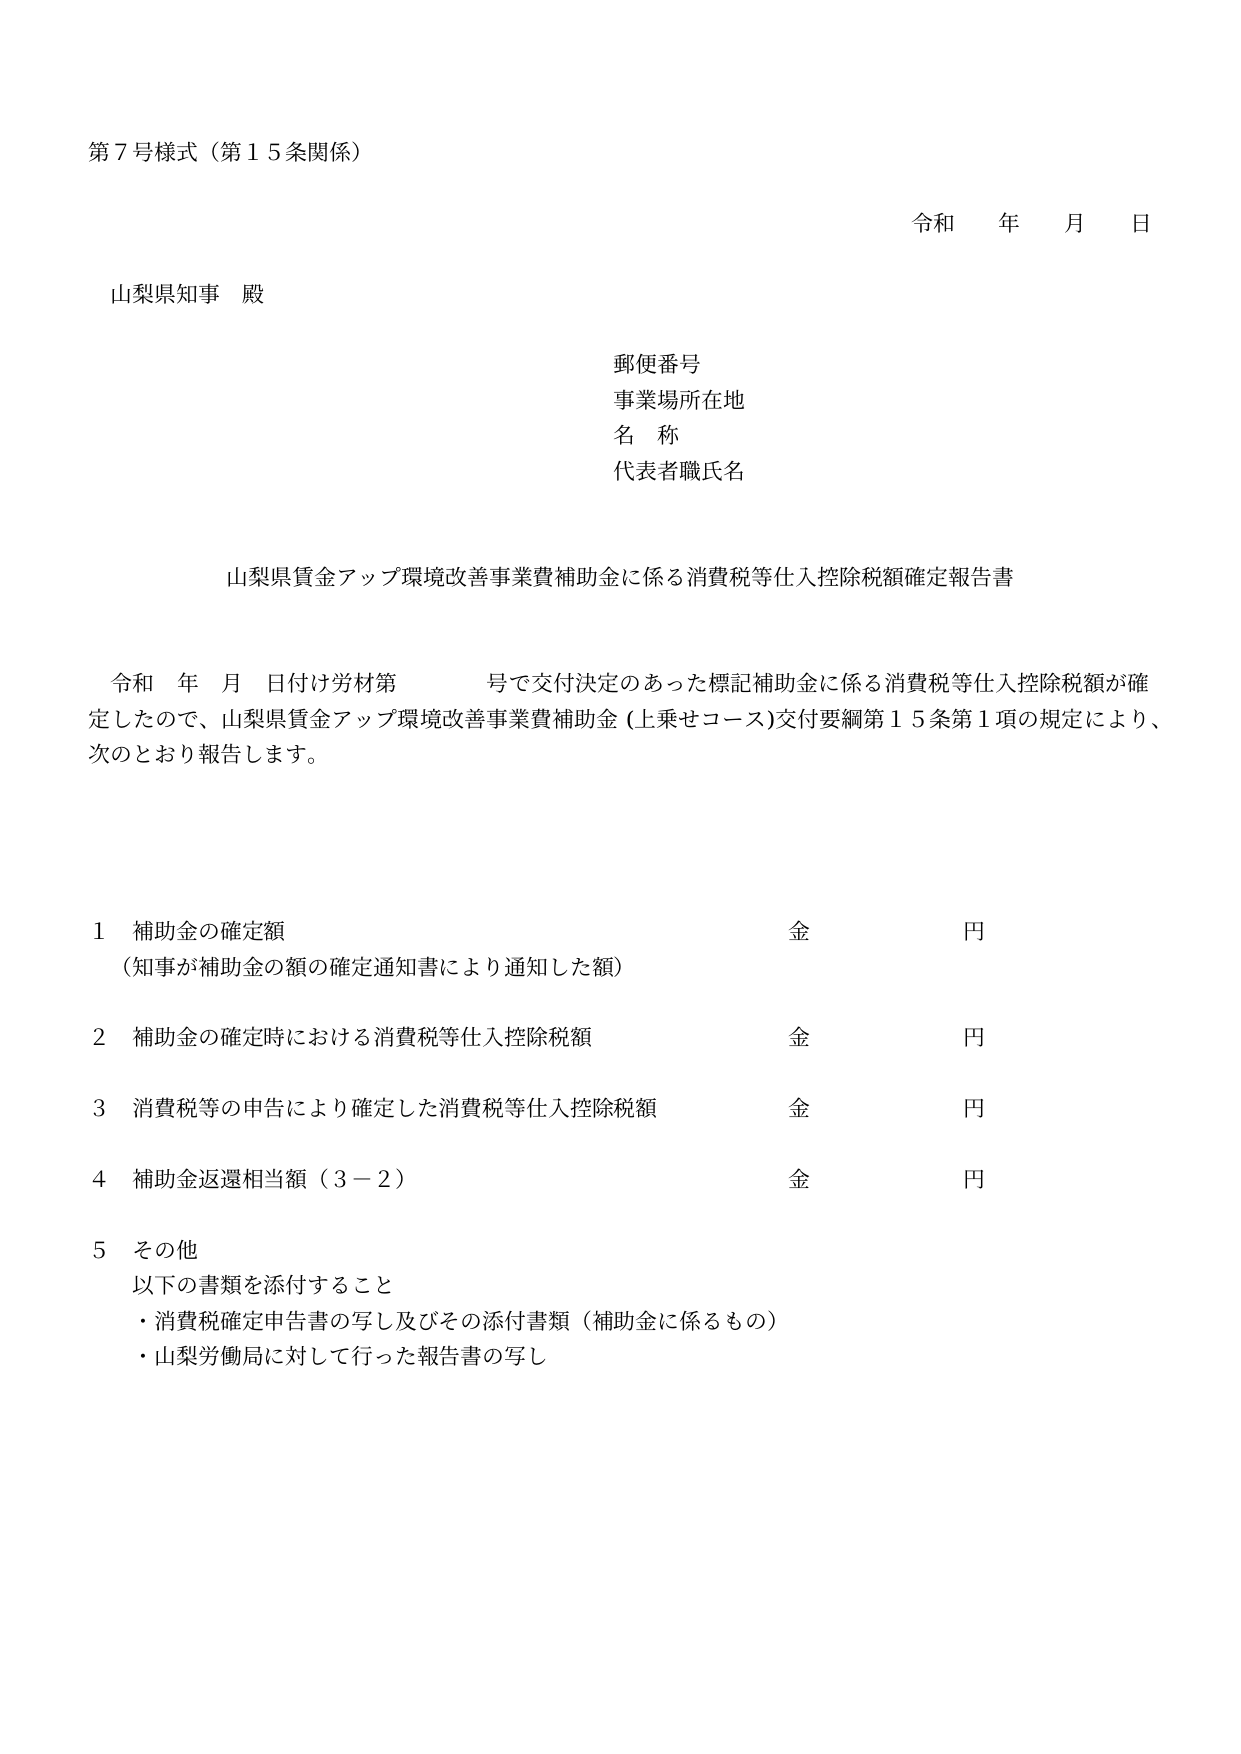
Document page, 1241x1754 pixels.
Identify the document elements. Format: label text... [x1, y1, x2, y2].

text ・消費税確定申告書の写し及びその添付書類（補助金に係るもの） [89, 1302, 1152, 1337]
text （知事が補助金の額の確定通知書により通知した額） [89, 948, 1152, 983]
text 以下の書類を添付すること [89, 1267, 1152, 1302]
text 名 称 [89, 417, 1152, 452]
text 事業場所在地 [89, 381, 1152, 417]
text 山梨県知事 殿 [89, 275, 1152, 310]
text 代表者職氏名 [89, 452, 1152, 487]
text ２ 補助金の確定時における消費税等仕入控除税額 金 円 [89, 1019, 1152, 1054]
text ４ 補助金返還相当額（３－２） 金 円 [89, 1160, 1152, 1196]
text 山梨県賃金アップ環境改善事業費補助金に係る消費税等仕入控除税額確定報告書 [89, 558, 1152, 594]
text ・山梨労働局に対して行った報告書の写し [89, 1337, 1152, 1373]
text ３ 消費税等の申告により確定した消費税等仕入控除税額 金 円 [89, 1089, 1152, 1125]
text 令和 年 月 日付け労材第 号で交付決定のあった標記補助金に係る消費税等仕入控除税額が確定したので、山梨県賃金アップ環境改善事業費補助金 (上乗せコース)交付要綱第１５条第１項の規定により、次のとおり報告します。 [89, 664, 1152, 771]
text ５ その他 [89, 1231, 1152, 1267]
text 郵便番号 [89, 346, 1137, 381]
text 令和 年 月 日 [89, 204, 1152, 239]
text １ 補助金の確定額 金 円 [89, 912, 1152, 948]
text 第７号様式（第１５条関係） [89, 133, 1152, 169]
